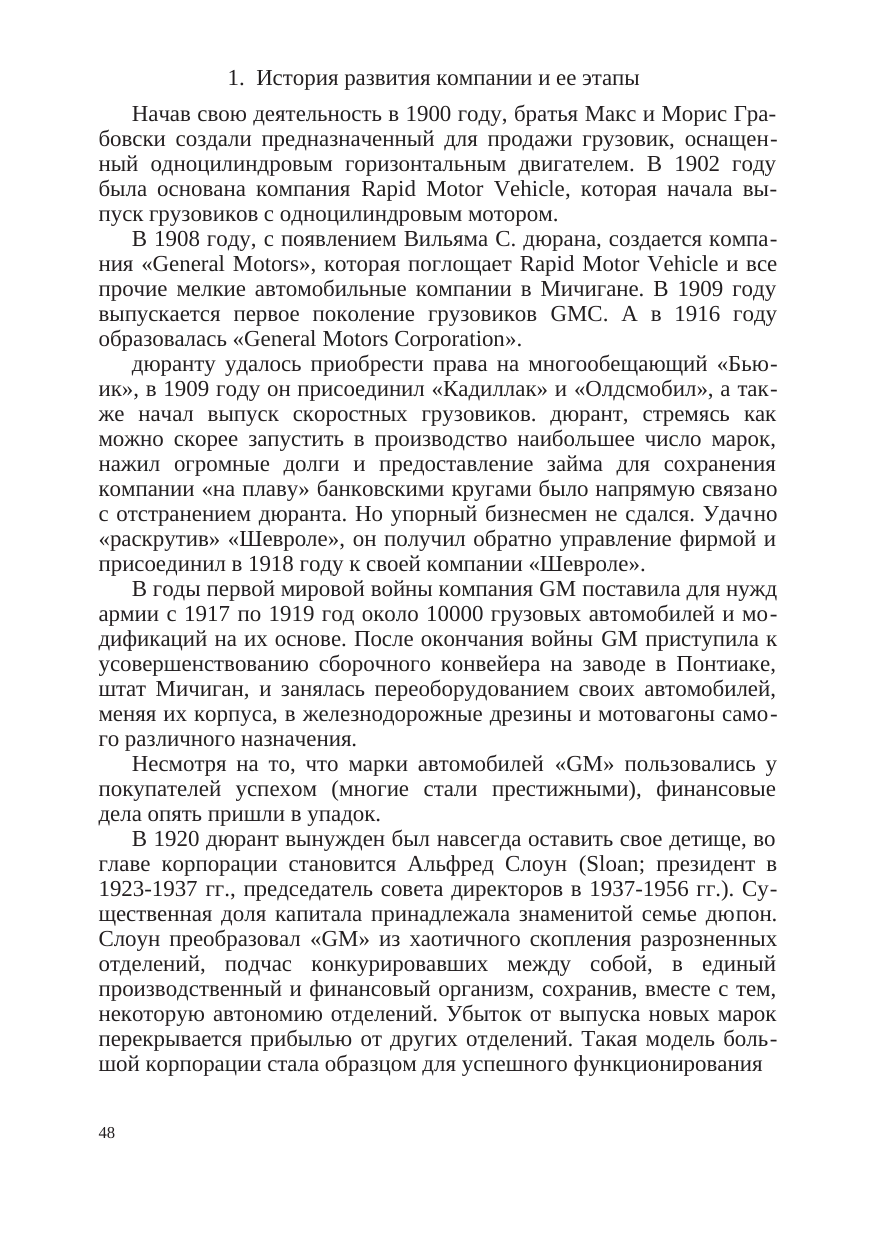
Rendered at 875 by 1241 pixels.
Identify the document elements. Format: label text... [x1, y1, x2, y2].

text В 1920 дюрант вынужден был навсегда оставить свое детище, во главе корпорации становится Альфред Слоун (Sloan; президент в 1923-1937 гг., председатель совета директоров в 1937-1956 гг.). Существенная доля капитала принадлежала знаменитой семье дюпон. Слоун преобразовал «GM» из хаотичного скопления разрозненных отделений, подчас конкурировавших между собой, в единый производственный и финансовый организм, сохранив, вместе с тем, некоторую автономию отделений. Убыток от выпуска новых марок перекрывается прибылью от других отделений. Такая модель большой корпорации стала образцом для успешного функционирования [98, 827, 777, 1077]
text Несмотря на то, что марки автомобилей «GM» пользовались у покупателей успехом (многие стали престижными), финансовые дела опять пришли в упадок. [98, 752, 777, 827]
text 48 [98, 1123, 115, 1142]
text В годы первой мировой войны компания GM поставила для нужд армии с 1917 по 1919 год около 10000 грузовых автомобилей и модификаций на их основе. После окончания войны GM приступила к усовершенствованию сборочного конвейера на заводе в Понтиаке, штат Мичиган, и занялась переоборудованием своих автомобилей, меняя их корпуса, в железнодорожные дрезины и мотовагоны самого различного назначения. [98, 577, 777, 752]
text В 1908 году, с появлением Вильяма С. дюрана, создается компания «General Motors», которая поглощает Rapid Motor Vehicle и все прочие мелкие автомобильные компании в Мичигане. В 1909 году выпускается первое поколение грузовиков GMC. А в 1916 году образовалась «General Motors Corporation». [98, 227, 777, 352]
list История развития компании и ее этапы [227, 66, 777, 91]
text Начав свою деятельность в 1900 году, братья Макс и Морис Гра- бовски создали предназначенный для продажи грузовик, оснащенный одноцилиндровым горизонтальным двигателем. В 1902 году была основана компания Rapid Motor Vehicle, которая начала выпуск грузовиков с одноцилиндровым мотором. [98, 102, 777, 227]
text дюранту удалось приобрести права на многообещающий «Бьюик», в 1909 году он присоединил «Кадиллак» и «Олдсмобил», а также начал выпуск скоростных грузовиков. дюрант, стремясь как можно скорее запустить в производство наибольшее число марок, нажил огромные долги и предоставление займа для сохранения компании «на плаву» банковскими кругами было напрямую связано с отстранением дюранта. Но упорный бизнесмен не сдался. Удачно «раскрутив» «Шевроле», он получил обратно управление фирмой и присоединил в 1918 году к своей компании «Шевроле». [98, 352, 777, 577]
